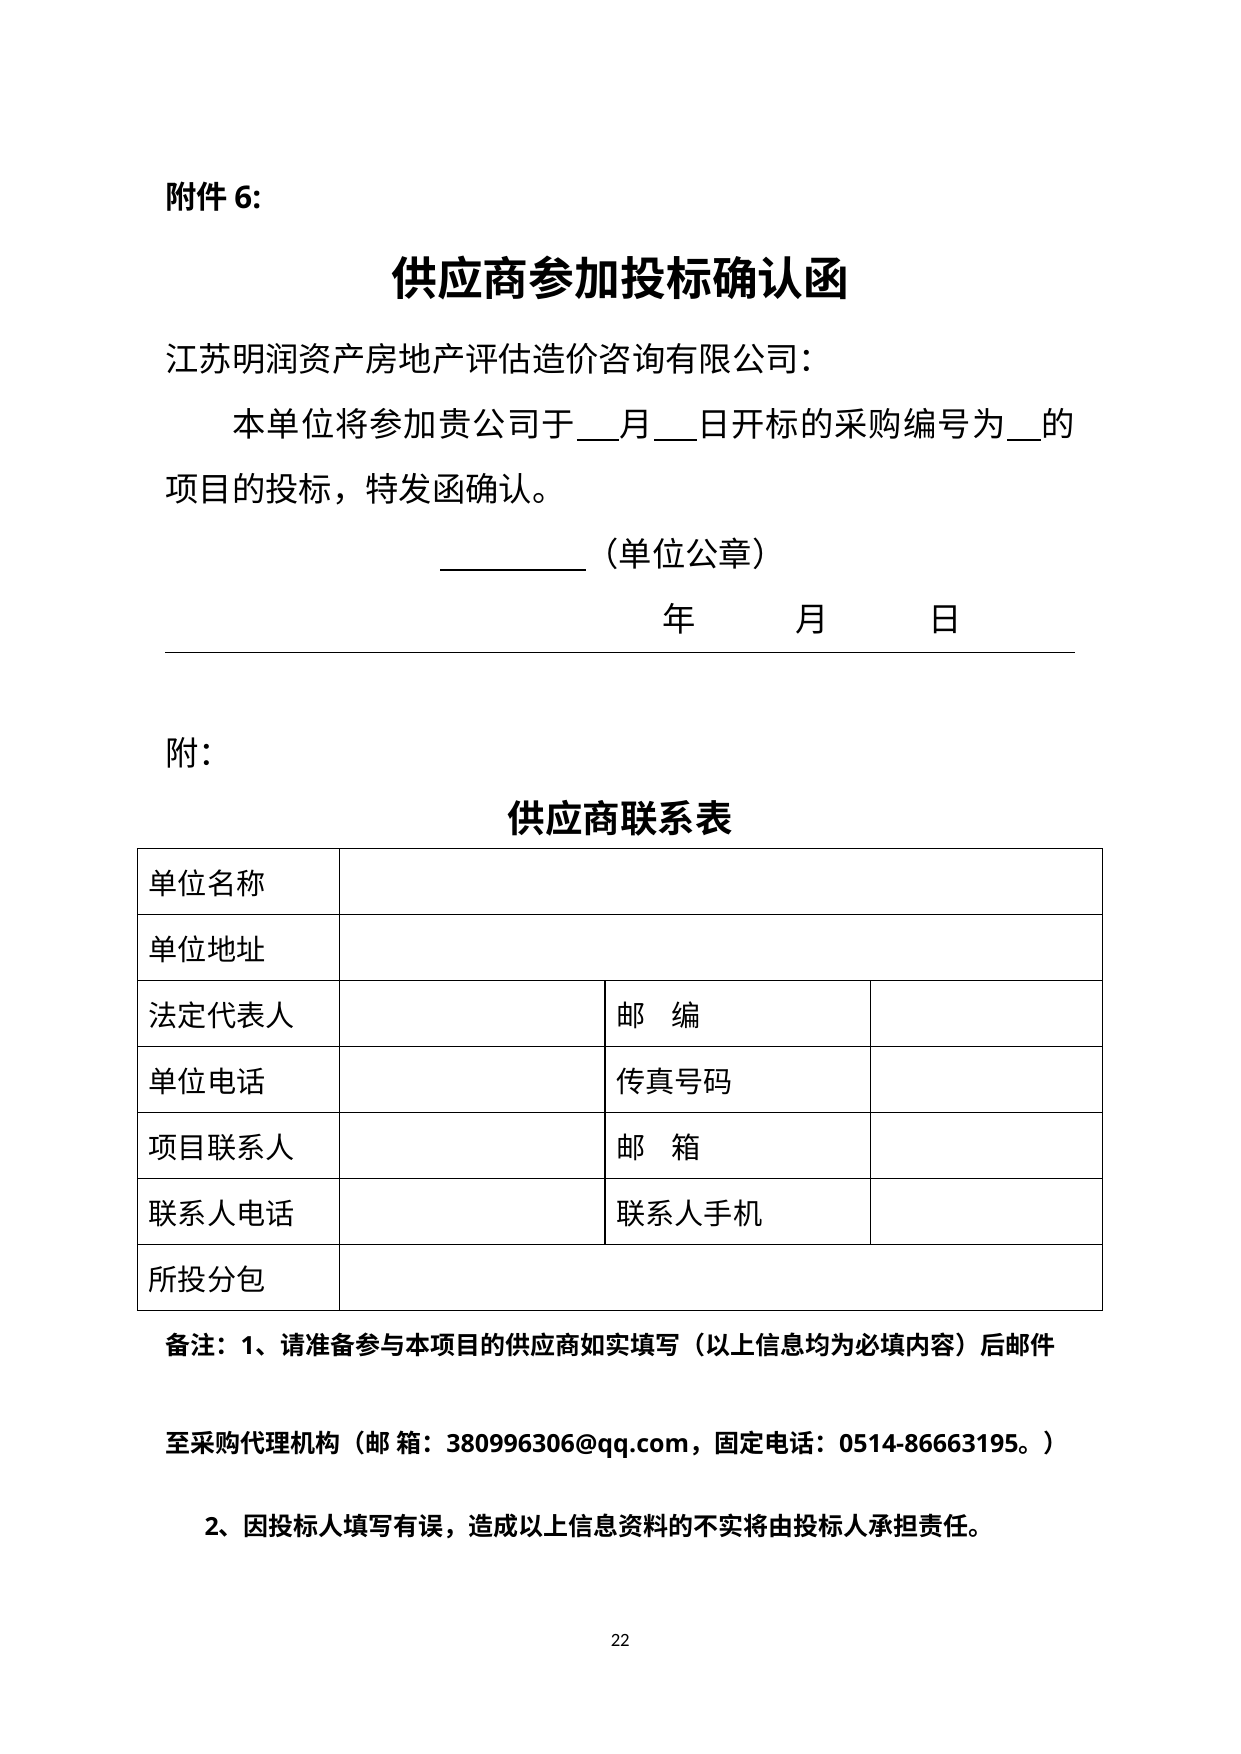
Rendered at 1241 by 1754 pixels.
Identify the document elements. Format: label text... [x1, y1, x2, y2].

table_cell 邮 箱 [606, 1113, 870, 1178]
table_cell [340, 981, 604, 1046]
table_cell 所投分包 [138, 1245, 339, 1310]
table_cell 联系人手机 [606, 1179, 870, 1244]
table_cell [340, 1179, 604, 1244]
table_header [340, 849, 1102, 914]
text 本单位将参加贵公司于 月 日开标的采购编号为 的 项目的投标，特发函确认。 [165, 389, 1075, 519]
text 2、因投标人填写有误，造成以上信息资料的不实将由投标人承担责任。 [165, 1492, 1075, 1557]
table_cell [340, 1245, 1102, 1310]
table_cell [871, 1113, 1102, 1178]
table_cell [871, 981, 1102, 1046]
text （单位公章） [165, 519, 1075, 584]
text 供应商参加投标确认函 [165, 227, 1075, 324]
table_cell [871, 1047, 1102, 1112]
table_cell 单位地址 [138, 915, 339, 980]
table_cell 邮 编 [606, 981, 870, 1046]
text 江苏明润资产房地产评估造价咨询有限公司： [165, 324, 1075, 389]
table_cell 联系人电话 [138, 1179, 339, 1244]
text 附： [165, 718, 1075, 783]
table_cell [340, 915, 1102, 980]
text 年 月 日 [165, 584, 1075, 652]
table_cell [340, 1113, 604, 1178]
text 附件6: [165, 162, 1075, 227]
table_cell 传真号码 [606, 1047, 870, 1112]
table_cell [340, 1047, 604, 1112]
text 备注：1、请准备参与本项目的供应商如实填写（以上信息均为必填内容）后邮件至采购代理机构（邮 箱：380996306@qq.com，固定电话：0514-86663195。） [165, 1311, 1075, 1474]
table_header 单位名称 [138, 849, 339, 914]
table_cell 法定代表人 [138, 981, 339, 1046]
table_cell 单位电话 [138, 1047, 339, 1112]
table_cell 项目联系人 [138, 1113, 339, 1178]
text 供应商联系表 [165, 783, 1075, 848]
table_cell [871, 1179, 1102, 1244]
